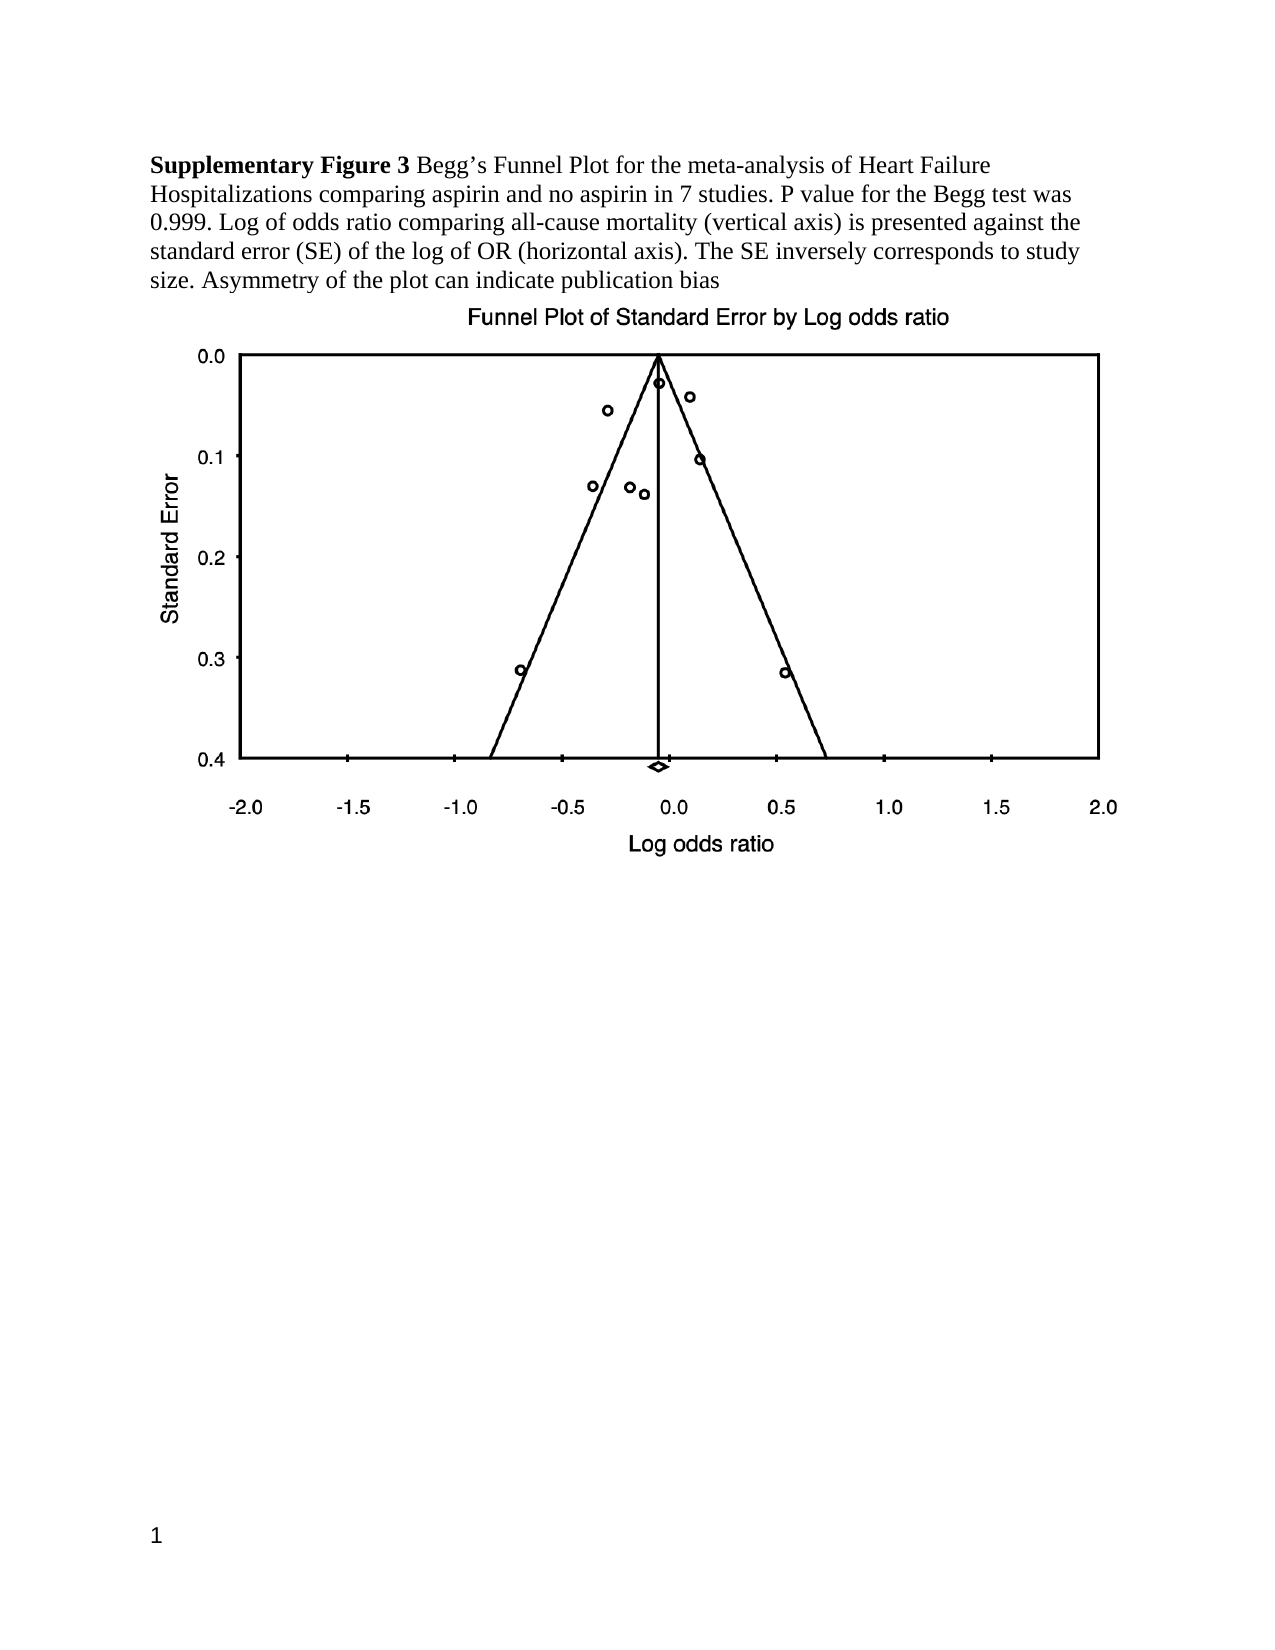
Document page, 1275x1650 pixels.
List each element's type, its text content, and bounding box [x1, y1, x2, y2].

picture [150, 293, 1125, 868]
text Supplementary Figure 3 Begg’s Funnel Plot for the meta-analysis of Heart Failure Hospitalizations comparing aspirin and no aspirin in 7 studies. P value for the Begg test was 0.999. Log of odds ratio comparing all-cause mortality (vertical axis) is presented against the standard error (SE) of the log of OR (horizontal axis). The SE inversely corresponds to study size. Asymmetry of the plot can indicate publication bias [150, 150, 1125, 293]
